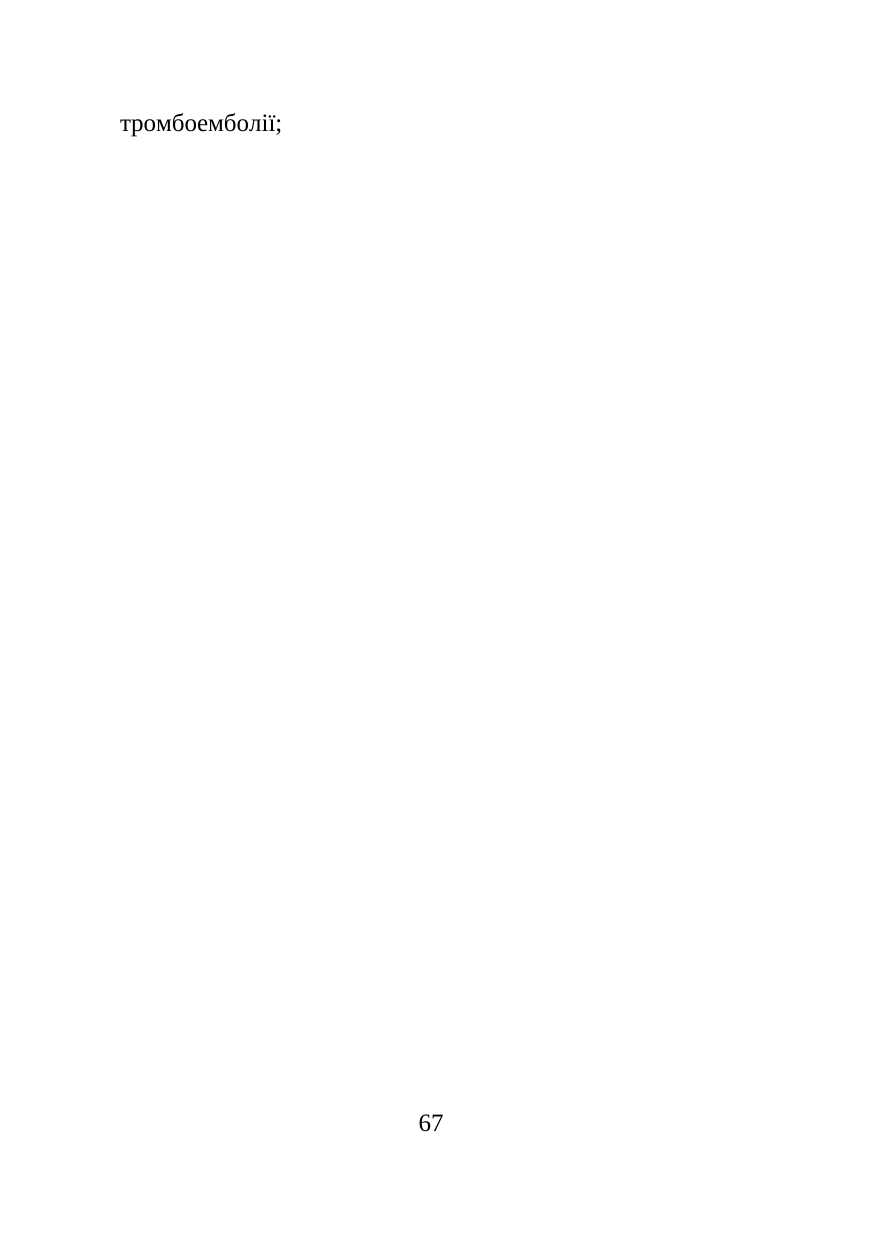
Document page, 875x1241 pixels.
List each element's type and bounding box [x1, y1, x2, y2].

list [120, 108, 754, 137]
